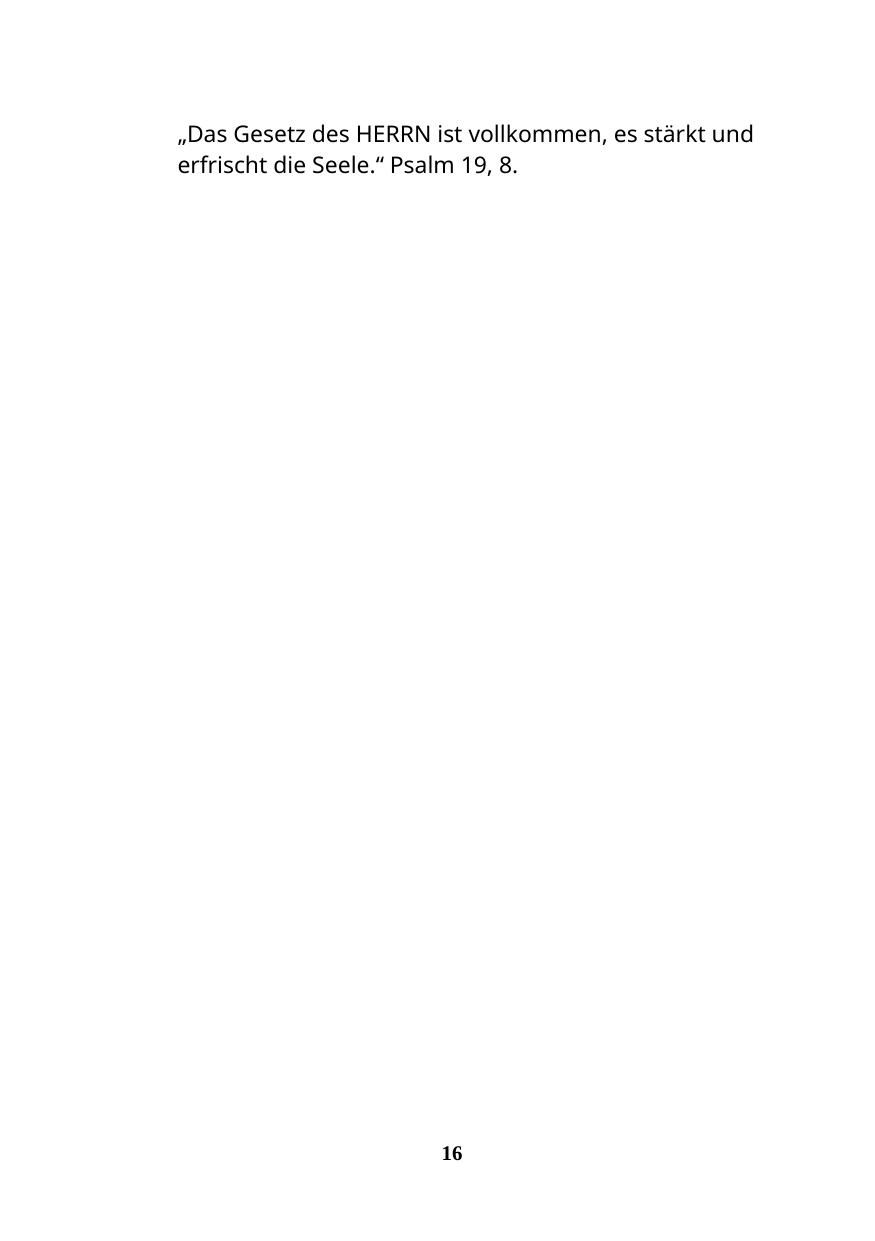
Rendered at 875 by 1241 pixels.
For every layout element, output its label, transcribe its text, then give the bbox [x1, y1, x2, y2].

text „Das Gesetz des HERRN ist vollkommen, es stärkt und erfrischt die Seele.“ Psalm 19, 8. [177, 118, 785, 181]
